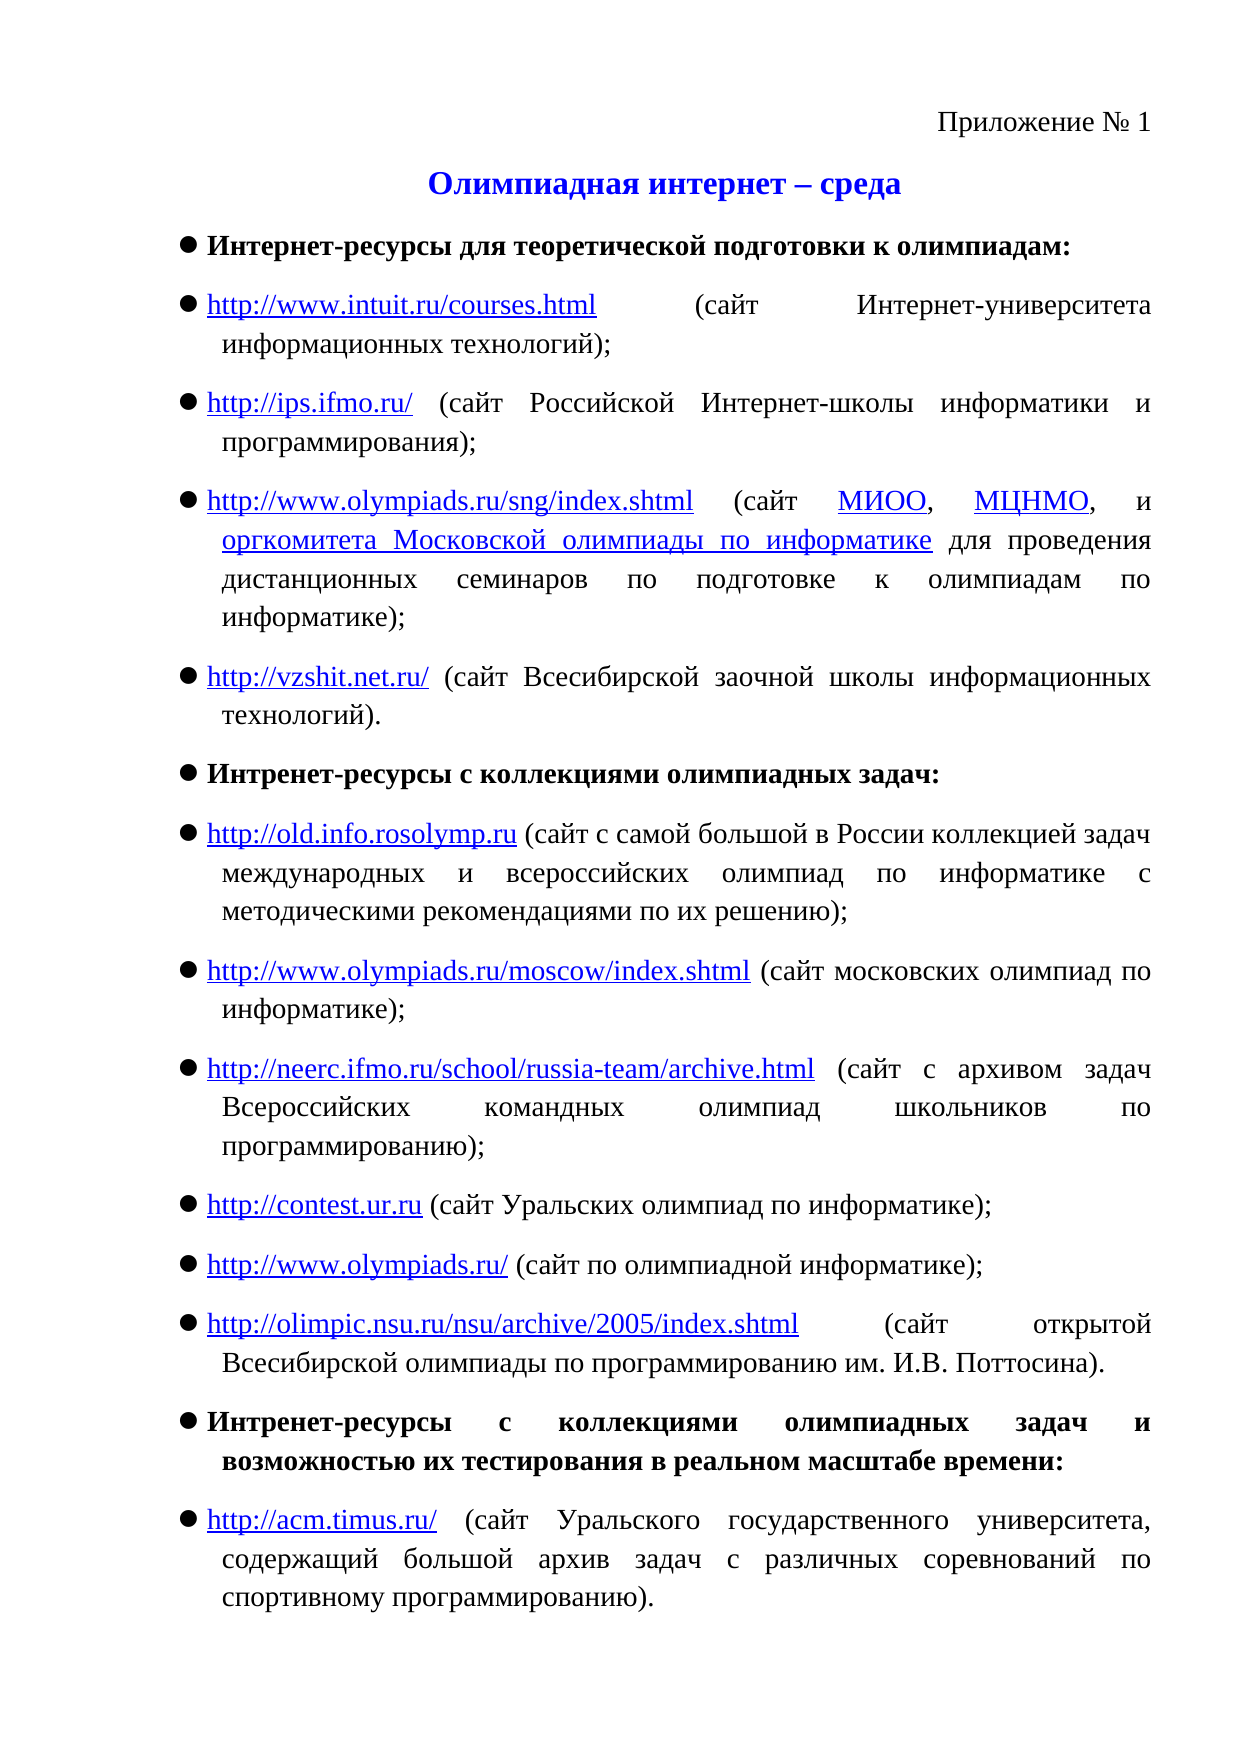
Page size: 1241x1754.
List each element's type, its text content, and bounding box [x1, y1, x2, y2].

list http://www.olympiads.ru/sng/index.shtml (сайт МИОО, МЦНМО, и оргкомитета Московской олимпиады по информатике для проведения дистанционных семинаров по подготовке к олимпиадам по информатике); [177, 483, 1152, 633]
list Интренет-ресурсы с коллекциями олимпиадных задач: [177, 757, 1152, 790]
list http://contest.ur.ru (сайт Уральских олимпиад по информатике); [177, 1187, 1152, 1221]
text Олимпиадная интернет – среда [177, 163, 1152, 201]
list http://www.intuit.ru/courses.html (сайт Интернет-университета информационных технологий); [177, 287, 1152, 360]
list Интернет-ресурсы для теоретической подготовки к олимпиадам: [177, 228, 1152, 262]
list http://olimpic.nsu.ru/nsu/archive/2005/index.shtml (сайт открытой Всесибирской олимпиады по программированию им. И.В. Поттосина). [177, 1306, 1152, 1378]
list http://www.olympiads.ru/ (сайт по олимпиадной информатике); [177, 1247, 1152, 1280]
list http://old.info.rosolymp.ru (сайт с самой большой в России коллекцией задач международных и всероссийских олимпиад по информатике с методическими рекомендациями по их решению); [177, 816, 1152, 927]
text Приложение № 1 [177, 104, 1152, 137]
list http://www.olympiads.ru/moscow/index.shtml (сайт московских олимпиад по информатике); [177, 953, 1152, 1025]
list http://vzshit.net.ru/ (сайт Всесибирской заочной школы информационных технологий). [177, 659, 1152, 731]
list http://neerc.ifmo.ru/school/russia-team/archive.html (сайт с архивом задач Всероссийских командных олимпиад школьников по программированию); [177, 1051, 1152, 1161]
list Интренет-ресурсы с коллекциями олимпиадных задач и возможностью их тестирования в реальном масштабе времени: [177, 1404, 1152, 1476]
list http://ips.ifmo.ru/ (сайт Российской Интернет-школы информатики и программирования); [177, 386, 1152, 458]
list http://acm.timus.ru/ (сайт Уральского государственного университета, содержащий большой архив задач с различных соревнований по спортивному программированию). [177, 1502, 1152, 1613]
